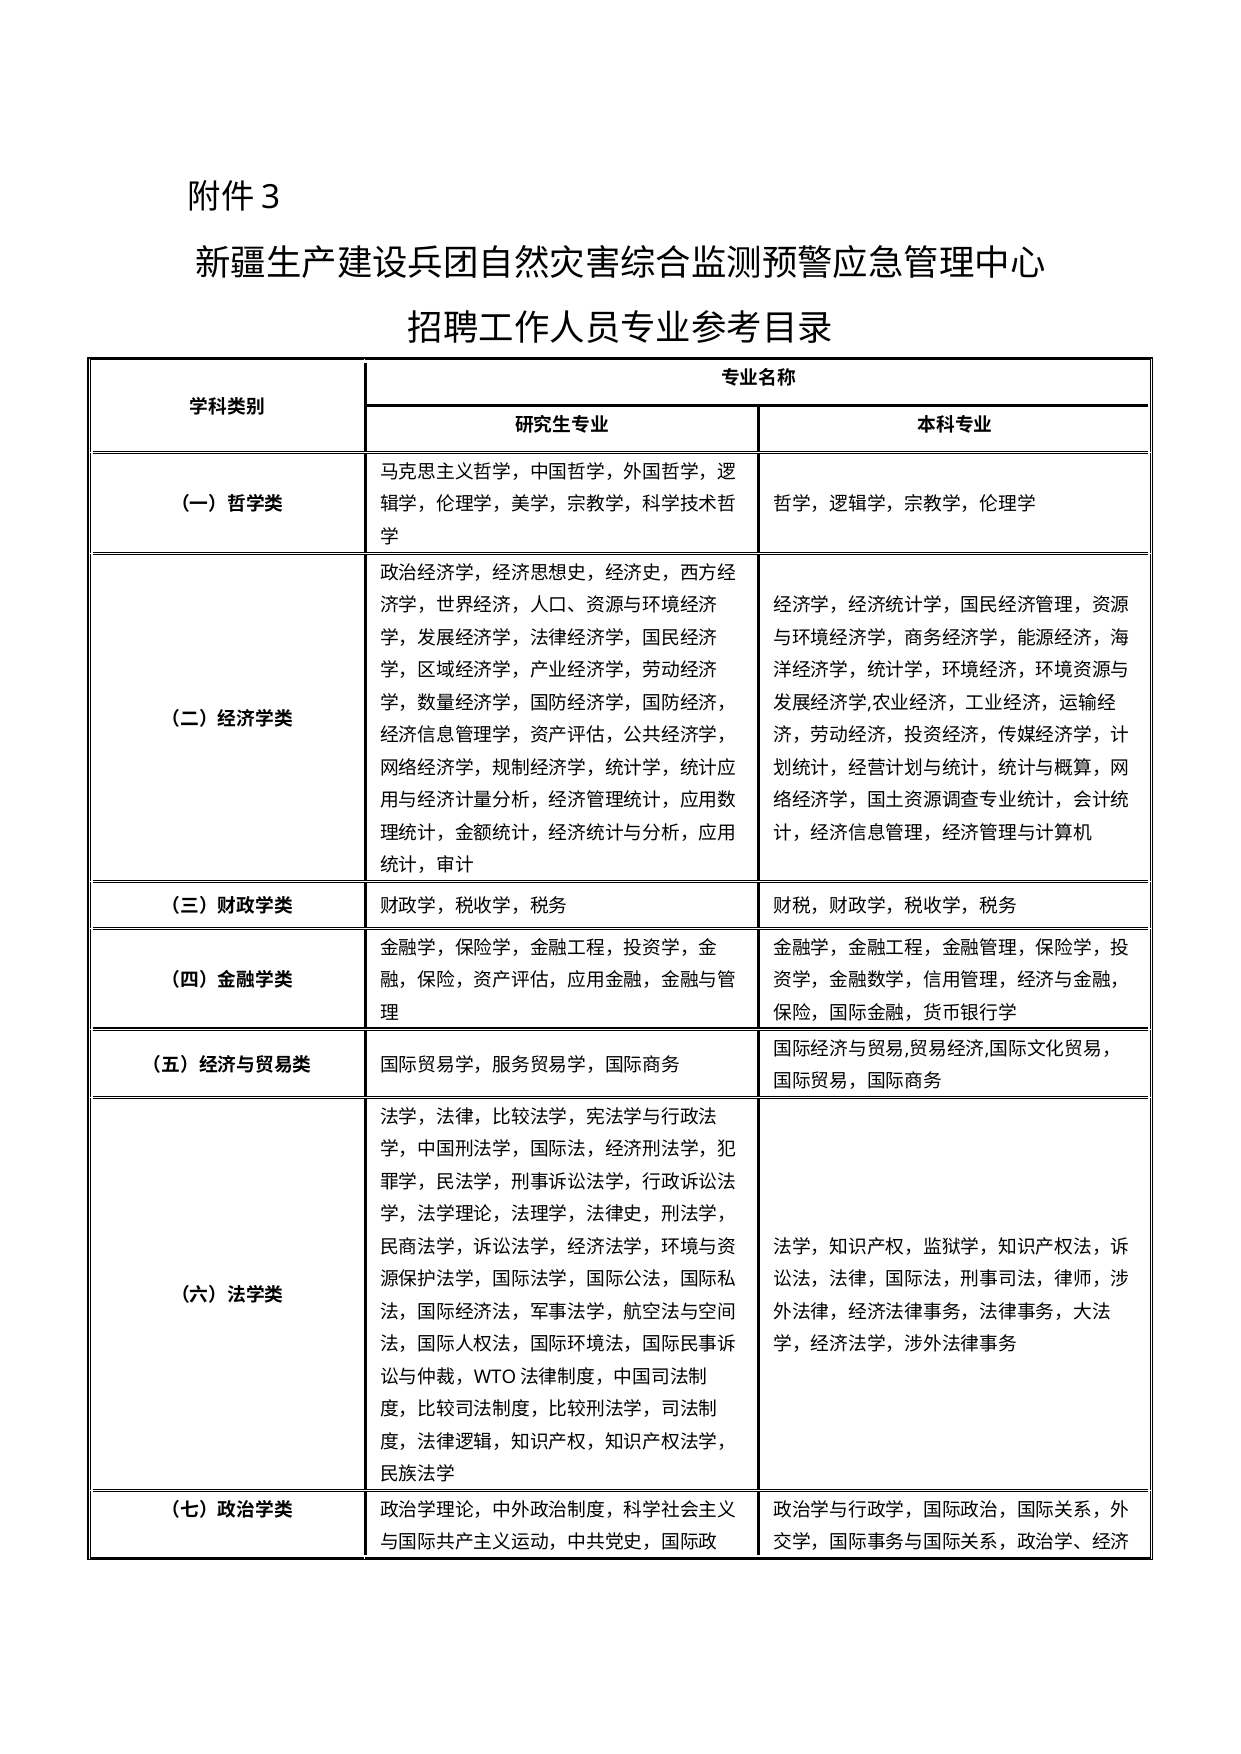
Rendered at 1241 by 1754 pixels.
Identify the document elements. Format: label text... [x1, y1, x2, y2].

table_cell （七）政治学类 [89, 1489, 365, 1557]
table_cell 金融学，金融工程，金融管理，保险学，投资学，金融数学，信用管理，经济与金融，保险，国际金融，货币银行学 [758, 927, 1151, 1027]
text 附件3 [187, 162, 1053, 227]
table_cell 国际贸易学，服务贸易学，国际商务 [367, 1031, 757, 1096]
table_cell （五）经济与贸易类 [91, 1027, 364, 1096]
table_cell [365, 1492, 758, 1557]
text 新疆生产建设兵团自然灾害综合监测预警应急管理中心招聘工作人员专业参考目录 [187, 227, 1053, 357]
table_cell 哲学，逻辑学，宗教学，伦理学 [758, 451, 1151, 551]
table_cell 研究生专业 [367, 407, 757, 451]
table_cell 法学，知识产权，监狱学，知识产权法，诉讼法，法律，国际法，刑事司法，律师，涉外法律，经济法律事务，法律事务，大法学，经济法学，涉外法律事务 [758, 1096, 1151, 1489]
table_cell （一）哲学类 [89, 451, 365, 551]
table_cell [758, 1489, 1151, 1557]
table_cell （二）经济学类 [91, 551, 364, 880]
table_cell 本科专业 [760, 404, 1150, 451]
table_cell 法学，法律，比较法学，宪法学与行政法学，中国刑法学，国际法，经济刑法学，犯罪学，民法学，刑事诉讼法学，行政诉讼法学，法学理论，法理学，法律史，刑法学，民商法学，诉讼法学，经济法学，环境与资源保护法学，国际法学，国际公法，国际私法，国际经济法，军事法学，航空法与空间法，国际人权法，国际环境法，国际民事诉讼与仲裁，WTO法律制度，中国司法制度，比较司法制度，比较刑法学，司法制度，法律逻辑，知识产权，知识产权法学，民族法学 [367, 1099, 757, 1489]
table_cell 金融学，保险学，金融工程，投资学，金融，保险，资产评估，应用金融，金融与管理 [367, 930, 757, 1027]
table_cell 财政学，税收学，税务 [367, 883, 757, 927]
table_cell （三）财政学类 [89, 880, 365, 927]
table_cell 国际经济与贸易,贸易经济,国际文化贸易，国际贸易，国际商务 [760, 1027, 1150, 1096]
table_cell （四）金融学类 [89, 927, 365, 1027]
table_header 学科类别 [91, 359, 365, 451]
table_cell 政治经济学，经济思想史，经济史，西方经济学，世界经济，人口、资源与环境经济学，发展经济学，法律经济学，国民经济学，区域经济学，产业经济学，劳动经济学，数量经济学，国防经济学，国防经济，经济信息管理学，资产评估，公共经济学，网络经济学，规制经济学，统计学，统计应用与经济计量分析，经济管理统计，应用数理统计，金额统计，经济统计与分析，应用统计，审计 [367, 555, 757, 880]
table_header 专业名称 [365, 360, 1150, 404]
table_cell 经济学，经济统计学，国民经济管理，资源与环境经济学，商务经济学，能源经济，海洋经济学，统计学，环境经济，环境资源与发展经济学,农业经济，工业经济，运输经济，劳动经济，投资经济，传媒经济学，计划统计，经营计划与统计，统计与概算，网络经济学，国土资源调查专业统计，会计统计，经济信息管理，经济管理与计算机 [760, 551, 1150, 880]
table_cell 马克思主义哲学，中国哲学，外国哲学，逻辑学，伦理学，美学，宗教学，科学技术哲学 [367, 454, 757, 551]
table_cell （六）法学类 [89, 1096, 365, 1489]
table_cell 财税，财政学，税收学，税务 [758, 880, 1151, 927]
